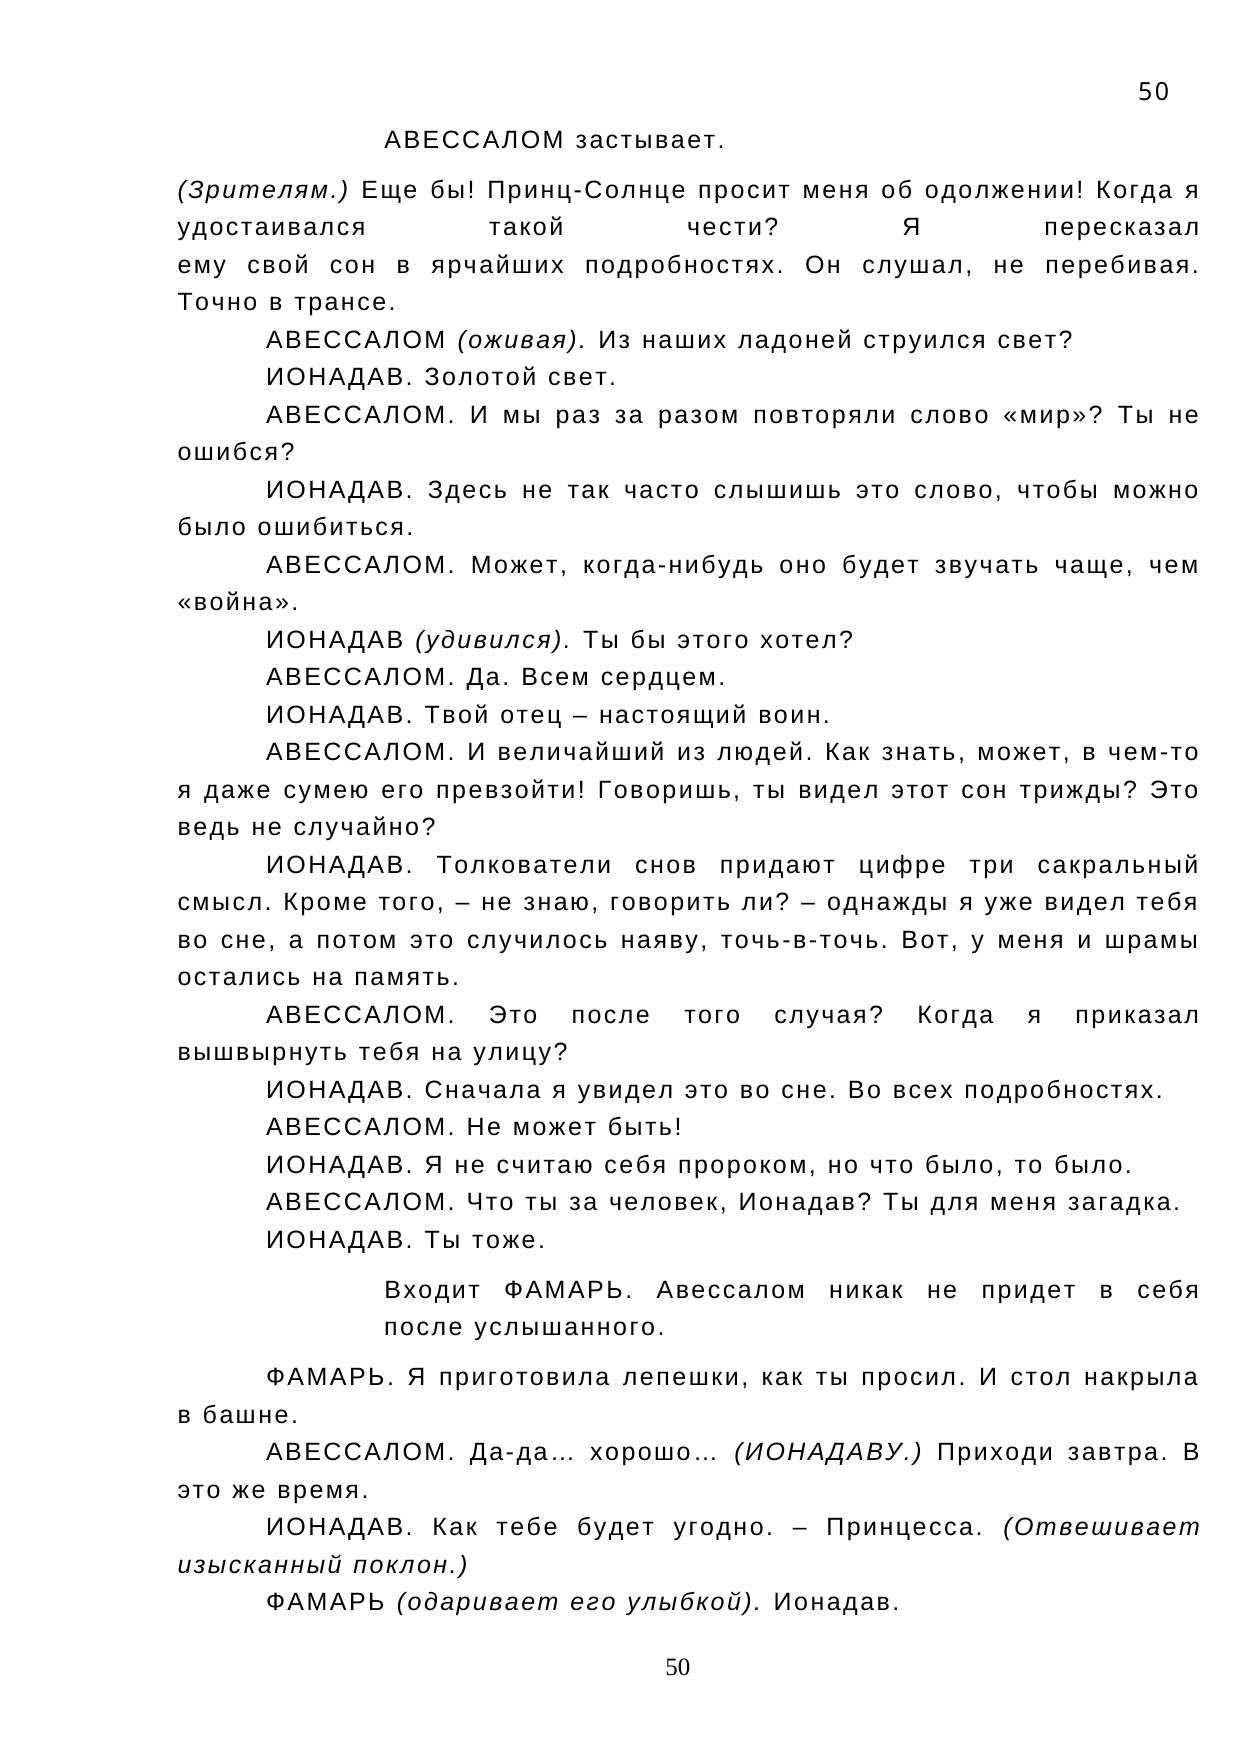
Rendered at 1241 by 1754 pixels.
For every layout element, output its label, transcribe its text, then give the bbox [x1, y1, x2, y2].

text АВЕССАЛОМ. И величайший из людей. Как знать, может, в чем-то я даже сумею его превзойти! Говоришь, ты видел этот сон трижды? Это ведь не случайно? [177, 731, 1200, 843]
text (Зрителям.) Еще бы! Принц-Солнце просит меня об одолжении! Когда я удостаивался такой чести? Я пересказал ему свой сон в ярчайших подробностях. Он слушал, не перебивая. Точно в трансе. [177, 168, 1200, 318]
text ИОНАДАВ. Здесь не так часто слышишь это слово, чтобы можно было ошибиться. [177, 468, 1200, 543]
text АВЕССАЛОМ. Да. Всем сердцем. [177, 656, 1200, 693]
text АВЕССАЛОМ. Да-да… хорошо… (ИОНАДАВУ.) Приходи завтра. В это же время. [177, 1431, 1200, 1506]
text ИОНАДАВ. Твой отец – настоящий воин. [177, 693, 1200, 731]
text ИОНАДАВ. Я не считаю себя пророком, но что было, то было. [177, 1143, 1200, 1181]
text ИОНАДАВ. Сначала я увидел это во сне. Во всех подробностях. [177, 1068, 1200, 1106]
text ИОНАДАВ. Как тебе будет угодно. – Принцесса. (Отвешивает изысканный поклон.) [177, 1506, 1200, 1581]
text АВЕССАЛОМ (оживая). Из наших ладоней струился свет? [177, 318, 1200, 356]
text АВЕССАЛОМ. Не может быть! [177, 1106, 1200, 1143]
text ФАМАРЬ. Я приготовила лепешки, как ты просил. И стол накрыла в башне. [177, 1356, 1200, 1431]
text ИОНАДАВ (удивился). Ты бы этого хотел? [177, 618, 1200, 656]
text Входит ФАМАРЬ. Авессалом никак не придет в себя после услышанного. [384, 1268, 1200, 1343]
text АВЕССАЛОМ. Что ты за человек, Ионадав? Ты для меня загадка. [177, 1181, 1200, 1218]
text АВЕССАЛОМ застывает. [384, 118, 1200, 156]
text ФАМАРЬ (одаривает его улыбкой). Ионадав. [177, 1581, 1200, 1618]
text ИОНАДАВ. Ты тоже. [177, 1218, 1200, 1256]
text ИОНАДАВ. Толкователи снов придают цифре три сакральный смысл. Кроме того, – не знаю, говорить ли? – однажды я уже видел тебя во сне, а потом это случилось наяву, точь-в-точь. Вот, у меня и шрамы остались на память. [177, 843, 1200, 993]
text ИОНАДАВ. Золотой свет. [177, 356, 1200, 393]
text АВЕССАЛОМ. Может, когда-нибудь оно будет звучать чаще, чем «война». [177, 543, 1200, 618]
text АВЕССАЛОМ. Это после того случая? Когда я приказал вышвырнуть тебя на улицу? [177, 993, 1200, 1068]
text АВЕССАЛОМ. И мы раз за разом повторяли слово «мир»? Ты не ошибся? [177, 393, 1200, 468]
